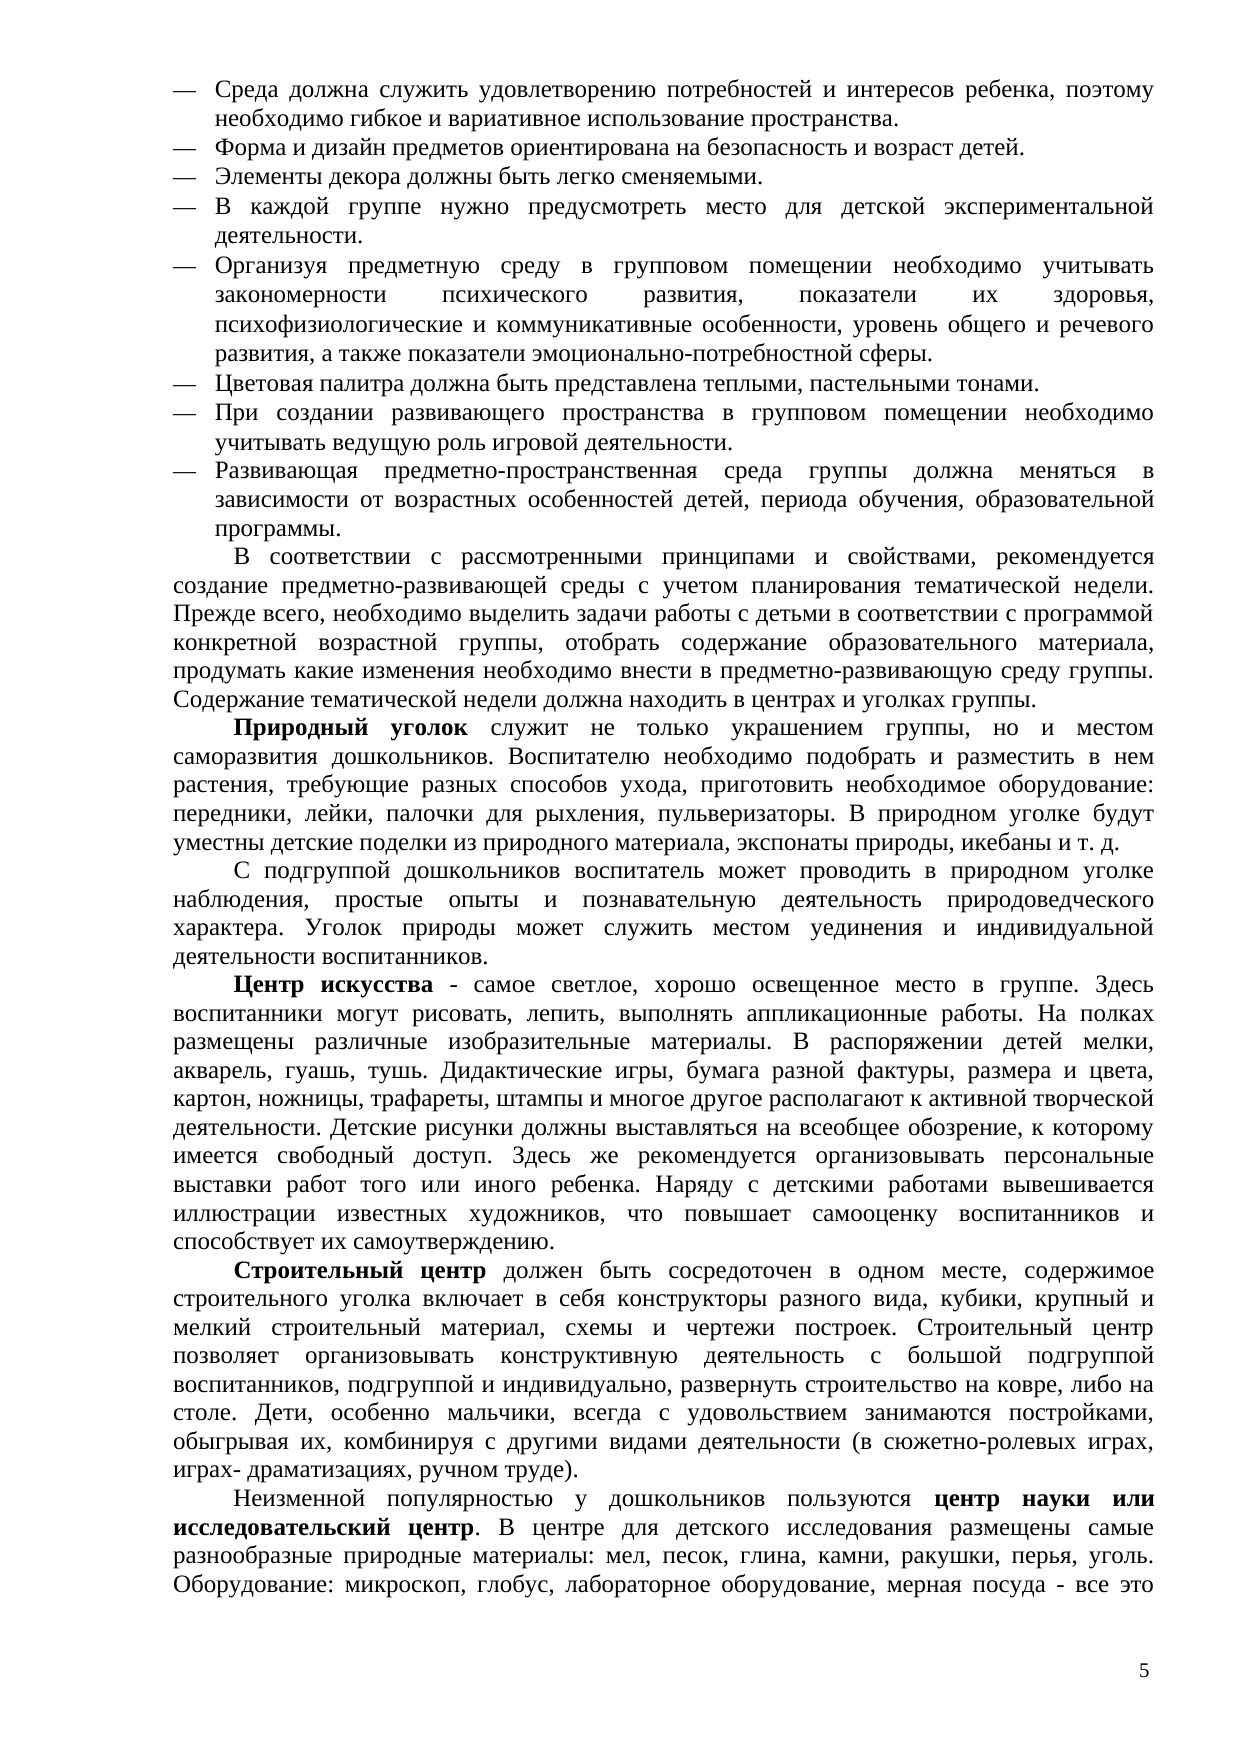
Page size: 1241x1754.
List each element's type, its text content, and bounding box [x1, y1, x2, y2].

list В каждой группе нужно предусмотреть место для детской экспериментальной деятельности. [173, 191, 1155, 250]
list Организуя предметную среду в групповом помещении необходимо учитывать закономерности психического развития, показатели их здоровья, психофизиологические и коммуникативные особенности, уровень общего и речевого развития, а также показатели эмоционально-потребностной сферы. [173, 250, 1155, 368]
list При создании развивающего пространства в групповом помещении необходимо учитывать ведущую роль игровой деятельности. [173, 397, 1155, 456]
list Форма и дизайн предметов ориентирована на безопасность и возраст детей. [173, 132, 1155, 161]
text С подгруппой дошкольников воспитатель может проводить в природном уголке наблюдения, простые опыты и познавательную деятельность природоведческого характера. Уголок природы может служить местом уединения и индивидуальной деятельности воспитанников. [173, 856, 1155, 970]
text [173, 1483, 1155, 1598]
list Цветовая палитра должна быть представлена теплыми, пастельными тонами. [173, 368, 1155, 397]
text Центр искусства - самое светлое, хорошо освещенное место в группе. Здесь воспитанники могут рисовать, лепить, выполнять аппликационные работы. На полках размещены различные изобразительные материалы. В распоряжении детей мелки, акварель, гуашь, тушь. Дидактические игры, бумага разной фактуры, размера и цвета, картон, ножницы, трафареты, штампы и многое другое располагают к активной творческой деятельности. Детские рисунки должны выставляться на всеобщее обозрение, к которому имеется свободный доступ. Здесь же рекомендуется организовывать персональные выставки работ того или иного ребенка. Наряду с детскими работами вывешивается иллюстрации известных художников, что повышает самооценку воспитанников и способствует их самоутверждению. [173, 970, 1155, 1255]
text Природный уголок служит не только украшением группы, но и местом саморазвития дошкольников. Воспитателю необходимо подобрать и разместить в нем растения, требующие разных способов ухода, приготовить необходимое оборудование: передники, лейки, палочки для рыхления, пульверизаторы. В природном уголке будут уместны детские поделки из природного материала, экспонаты природы, икебаны и т. д. [173, 713, 1155, 856]
list Среда должна служить удовлетворению потребностей и интересов ребенка, поэтому необходимо гибкое и вариативное использование пространства. [173, 74, 1155, 132]
text В соответствии с рассмотренными принципами и свойствами, рекомендуется создание предметно-развивающей среды с учетом планирования тематической недели. Прежде всего, необходимо выделить задачи работы с детьми в соответствии с программой конкретной возрастной группы, отобрать содержание образовательного материала, продумать какие изменения необходимо внести в предметно-развивающую среду группы. Содержание тематической недели должна находить в центрах и уголках группы. [173, 542, 1155, 713]
text Строительный центр должен быть сосредоточен в одном месте, содержимое строительного уголка включает в себя конструкторы разного вида, кубики, крупный и мелкий строительный материал, схемы и чертежи построек. Строительный центр позволяет организовывать конструктивную деятельность с большой подгруппой воспитанников, подгруппой и индивидуально, развернуть строительство на ковре, либо на столе. Дети, особенно мальчики, всегда с удовольствием занимаются постройками, обыгрывая их, комбинируя с другими видами деятельности (в сюжетно-ролевых играх, играх- драматизациях, ручном труде). [173, 1255, 1155, 1483]
list Элементы декора должны быть легко сменяемыми. [173, 161, 1155, 191]
list Развивающая предметно-пространственная среда группы должна меняться в зависимости от возрастных особенностей детей, периода обучения, образовательной программы. [173, 456, 1155, 542]
